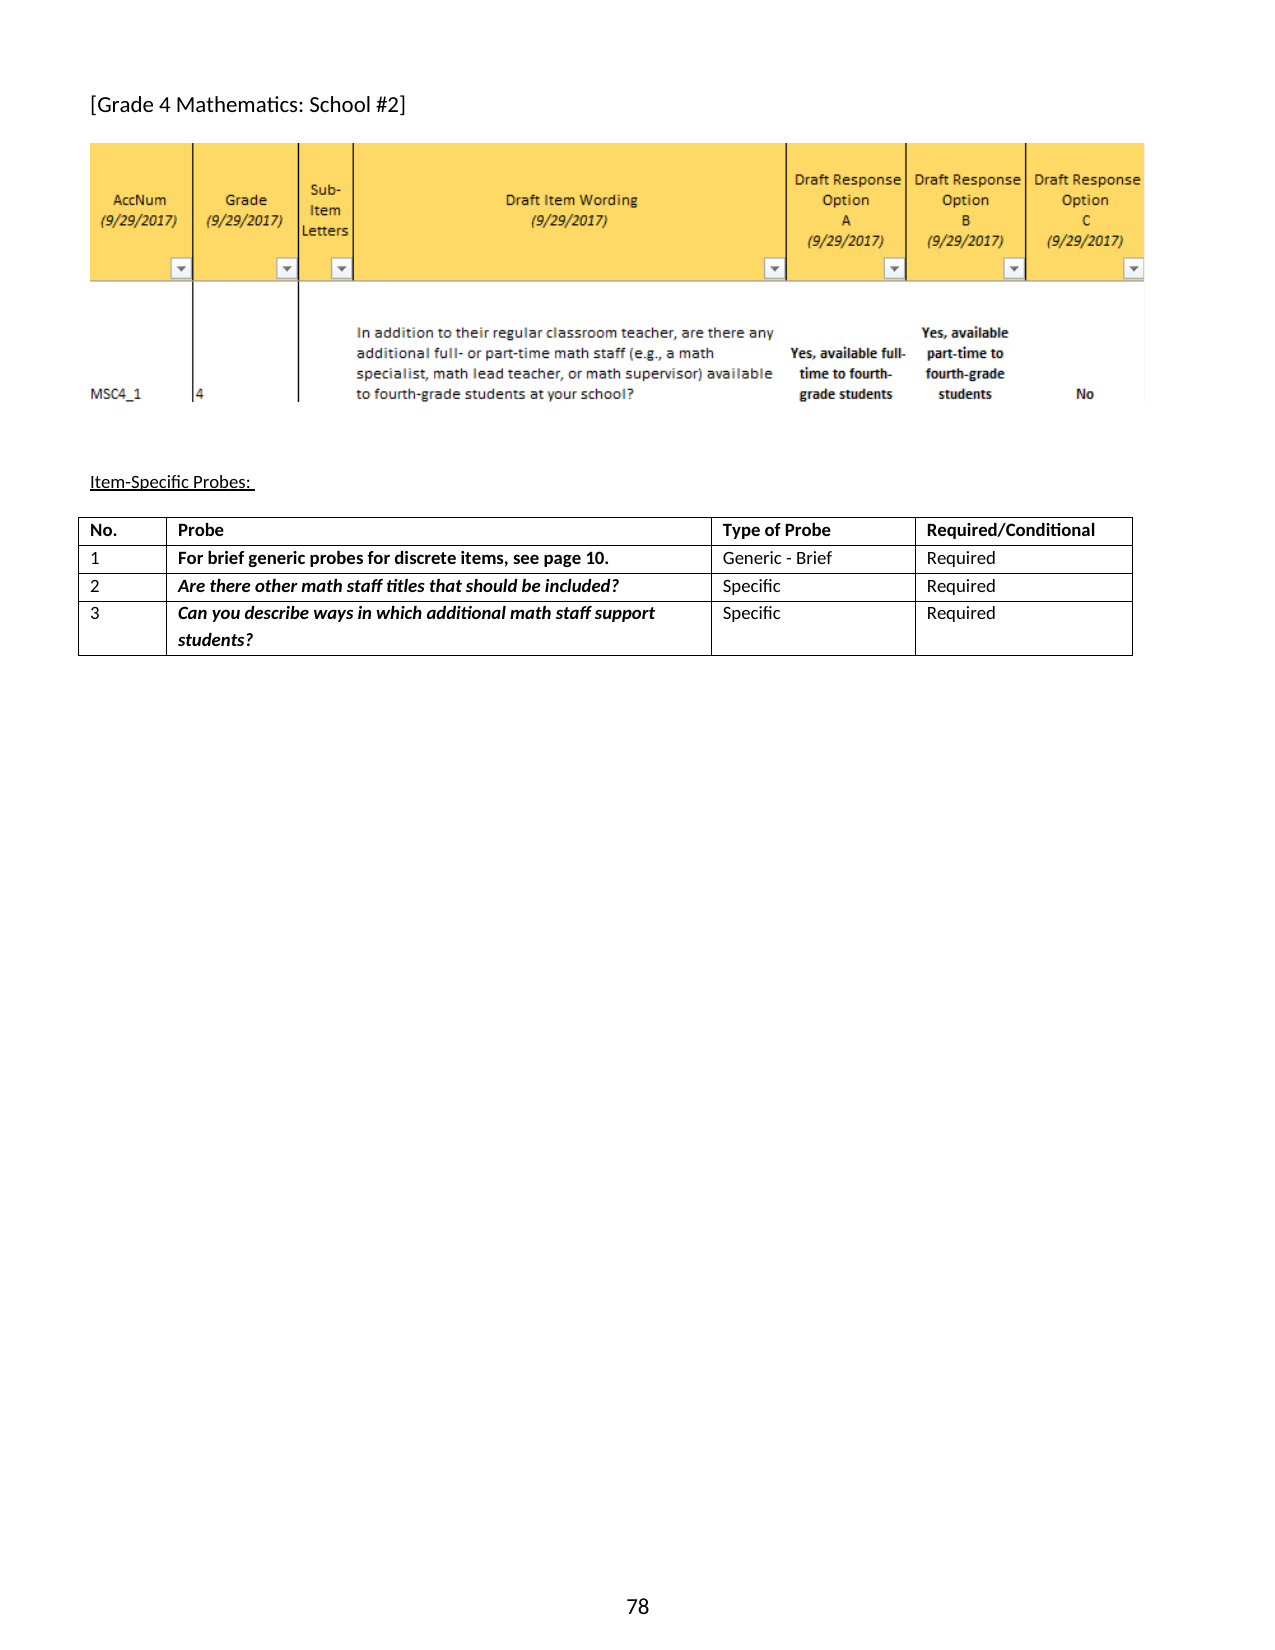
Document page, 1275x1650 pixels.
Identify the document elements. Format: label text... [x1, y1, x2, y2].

picture [90, 143, 1145, 402]
table_cell Can you describe ways in which additional math staff support students? [167, 602, 711, 655]
table_header Probe [167, 518, 711, 545]
table_cell Generic - Brief [712, 546, 915, 573]
table_cell Are there other math staff titles that should be included? [167, 574, 711, 601]
table_cell 3 [79, 602, 166, 655]
table_cell Specific [712, 574, 915, 601]
table_header Required/Conditional [916, 518, 1132, 545]
table_cell Required [916, 546, 1132, 573]
table_cell Required [916, 574, 1132, 601]
table_cell 2 [79, 574, 166, 601]
table_cell 1 [79, 546, 166, 573]
table_header Type of Probe [712, 518, 915, 545]
table_header No. [79, 518, 166, 545]
table_cell For brief generic probes for discrete items, see page 10. [167, 546, 711, 573]
table_cell Specific [712, 602, 915, 655]
text [Grade 4 Mathematics: School #2] [90, 90, 1185, 118]
table_cell Required [916, 602, 1132, 655]
text Item-Specific Probes: [90, 470, 1185, 493]
